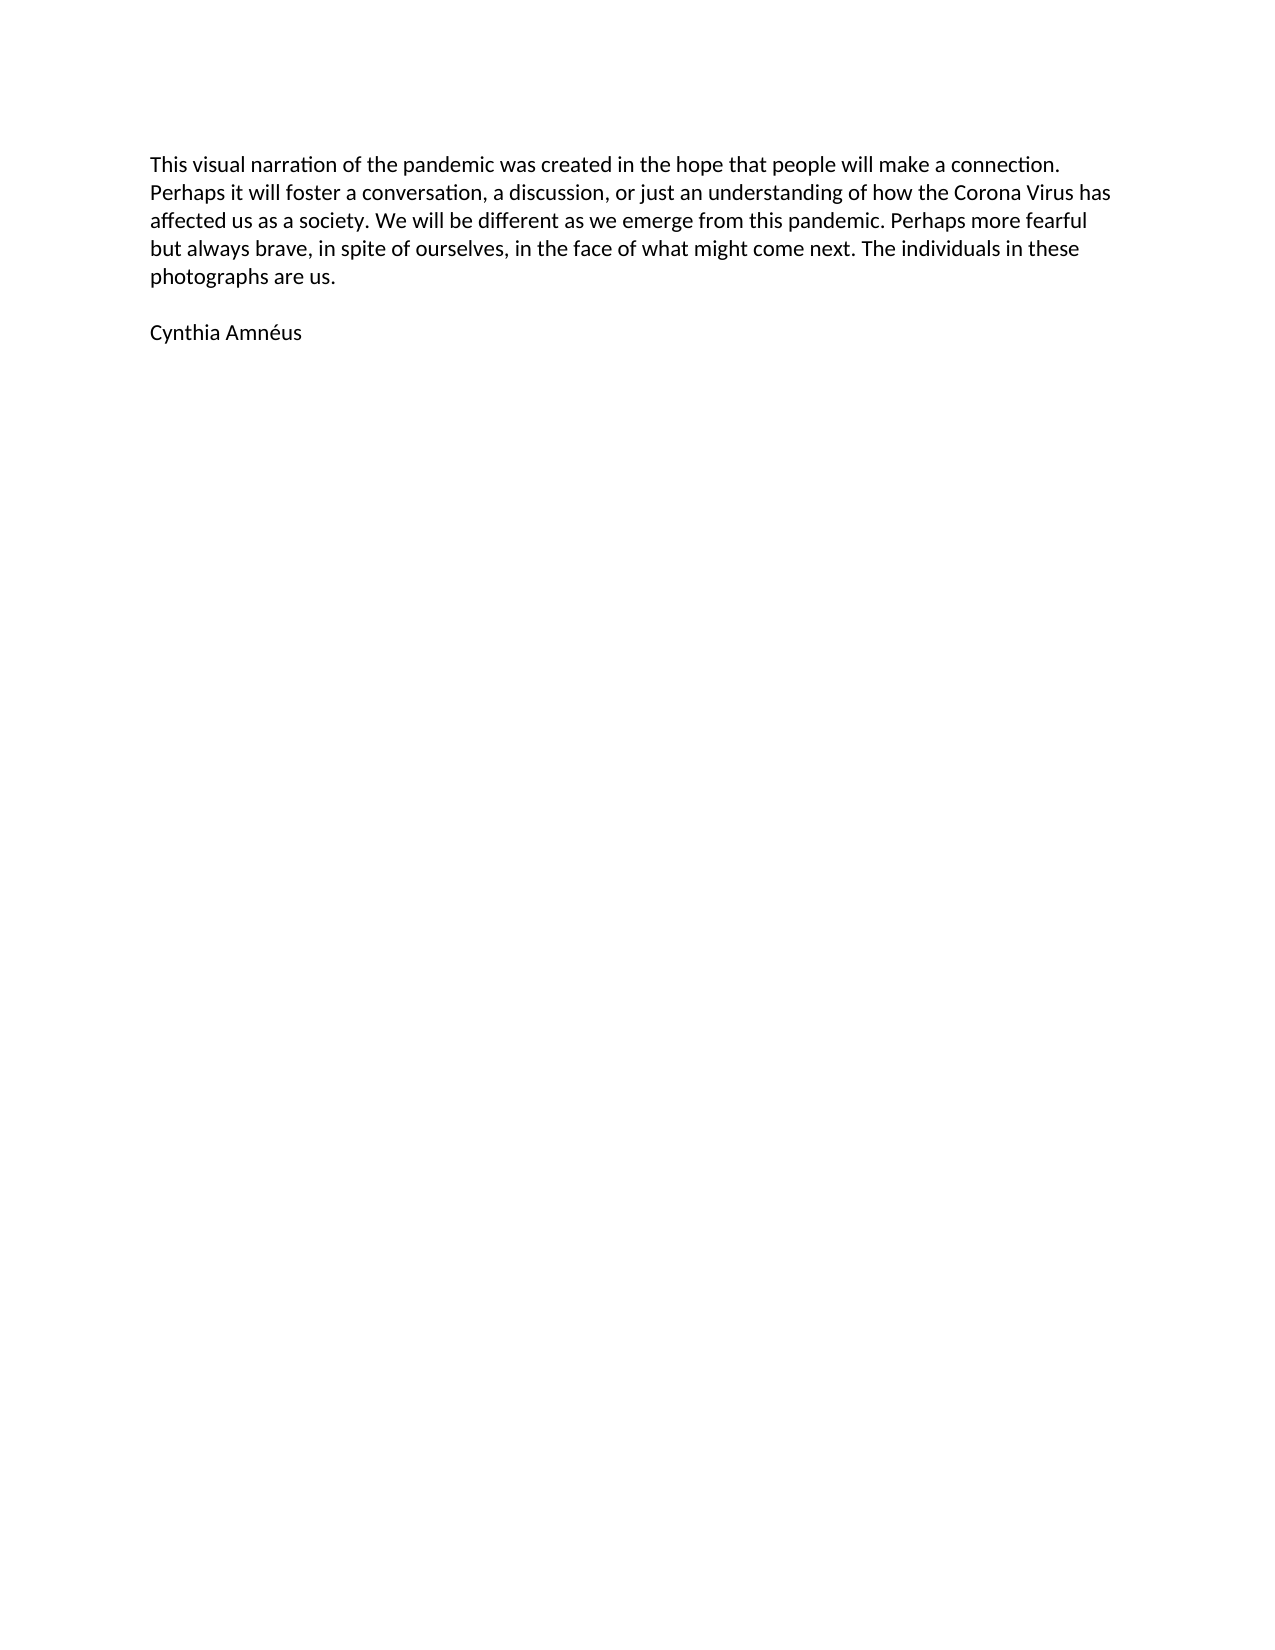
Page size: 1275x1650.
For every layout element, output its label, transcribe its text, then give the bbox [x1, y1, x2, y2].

text Cynthia Amnéus [150, 318, 1125, 346]
text This visual narration of the pandemic was created in the hope that people will make a connection. Perhaps it will foster a conversation, a discussion, or just an understanding of how the Corona Virus has affected us as a society. We will be different as we emerge from this pandemic. Perhaps more fearful but always brave, in spite of ourselves, in the face of what might come next. The individuals in these photographs are us. [150, 150, 1125, 290]
